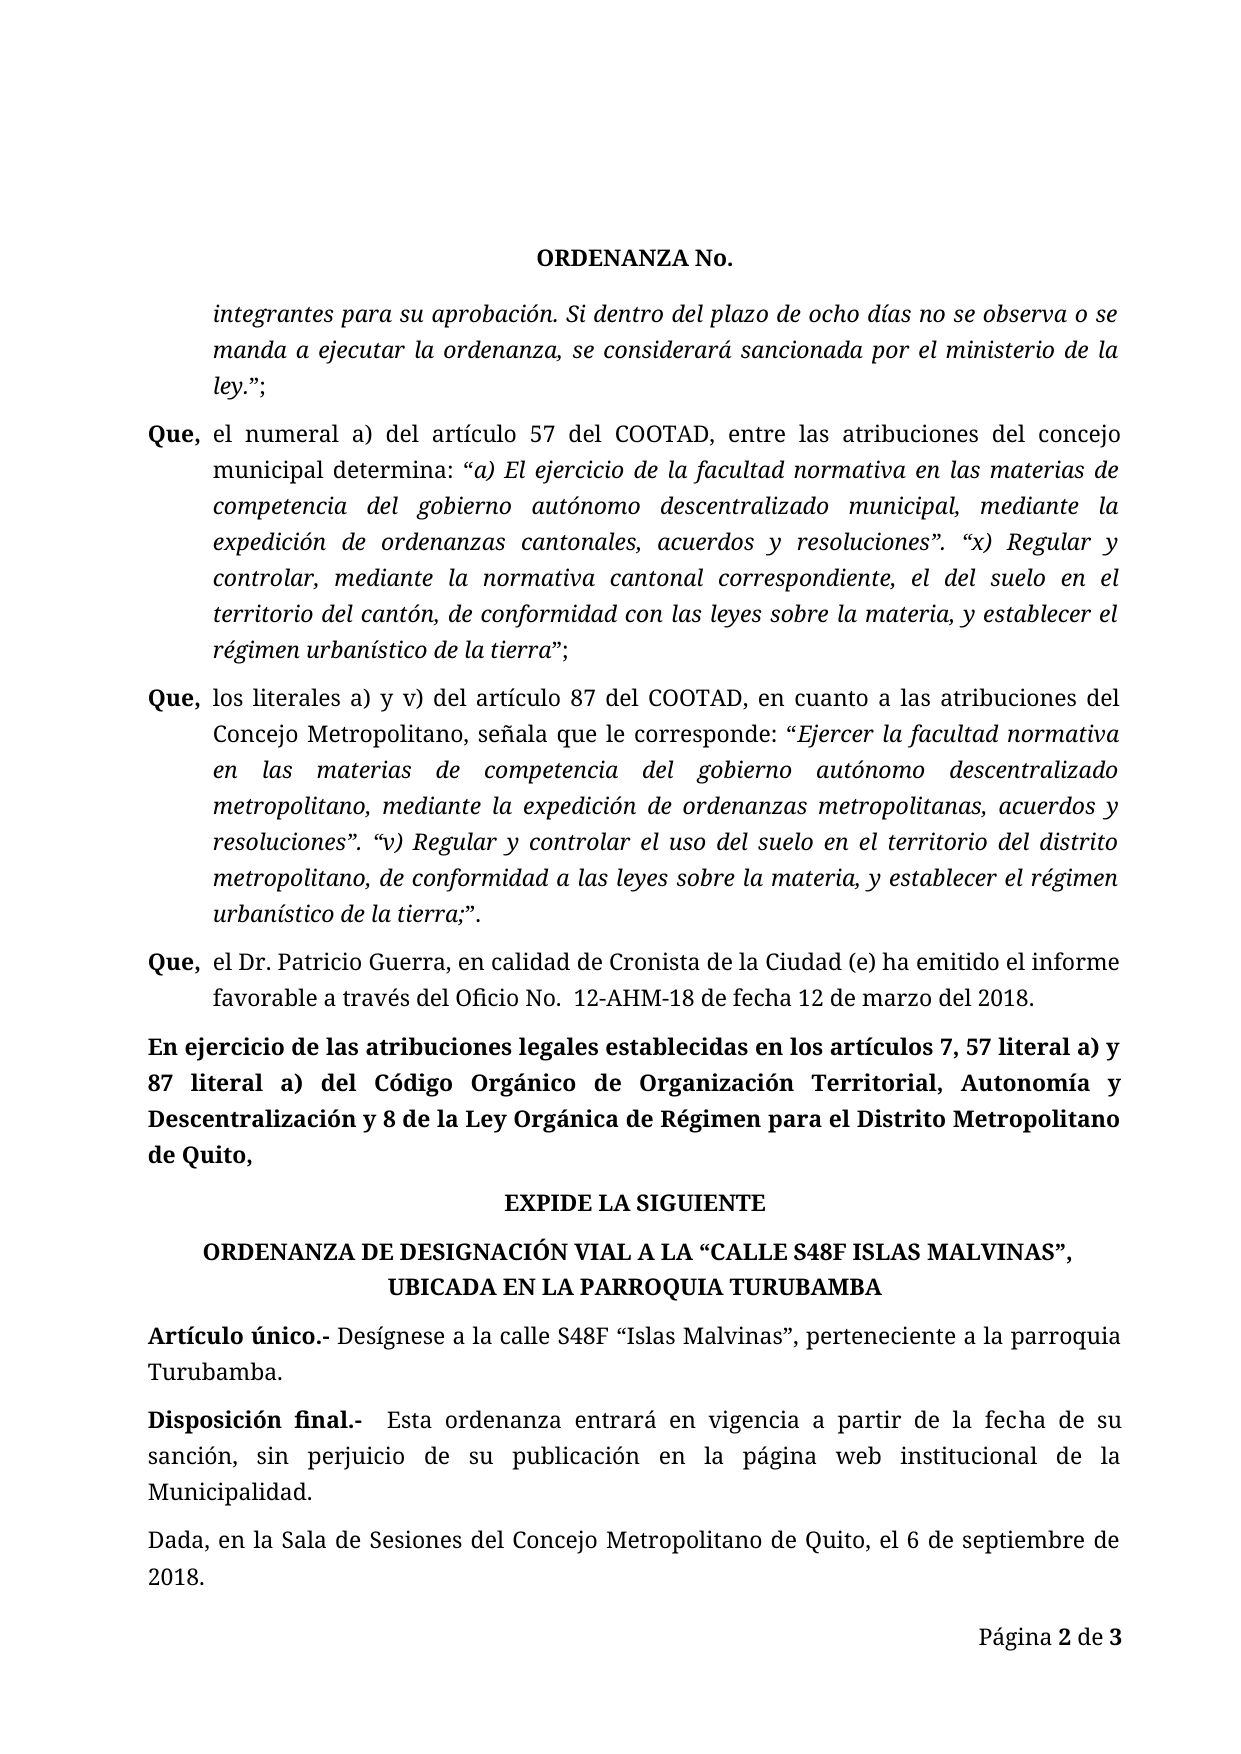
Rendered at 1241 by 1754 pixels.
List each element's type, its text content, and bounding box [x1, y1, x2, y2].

text EXPIDE LA SIGUIENTE [148, 1187, 1122, 1218]
text Dada, en la Sala de Sesiones del Concejo Metropolitano de Quito, el 6 de septiembre de 2018. [148, 1524, 1122, 1592]
text En ejercicio de las atribuciones legales establecidas en los artículos 7, 57 literal a) y 87 literal a) del Código Orgánico de Organización Territorial, Autonomía y Descentralización y 8 de la Ley Orgánica de Régimen para el Distrito Metropolitano de Quito, [148, 1031, 1122, 1170]
text Disposición final.- Esta ordenanza entrará en vigencia a partir de la fecha de su sanción, sin perjuicio de su publicación en la página web institucional de la Municipalidad. [148, 1404, 1122, 1507]
text Que, el numeral a) del artículo 57 del COOTAD, entre las atribuciones del concejo municipal determina: “a) El ejercicio de la facultad normativa en las materias de competencia del gobierno autónomo descentralizado municipal, mediante la expedición de ordenanzas cantonales, acuerdos y resoluciones”. “x) Regular y controlar, mediante la normativa cantonal correspondiente, el del suelo en el territorio del cantón, de conformidad con las leyes sobre la materia, y establecer el régimen urbanístico de la tierra”; [148, 418, 1122, 665]
text Que, el Dr. Patricio Guerra, en calidad de Cronista de la Ciudad (e) ha emitido el informe favorable a través del Oficio No. 12-AHM-18 de fecha 12 de marzo del 2018. [148, 946, 1122, 1013]
text Artículo único.- Desígnese a la calle S48F “Islas Malvinas”, perteneciente a la parroquia Turubamba. [148, 1320, 1122, 1387]
text Que, los literales a) y v) del artículo 87 del COOTAD, en cuanto a las atribuciones del Concejo Metropolitano, señala que le corresponde: “Ejercer la facultad normativa en las materias de competencia del gobierno autónomo descentralizado metropolitano, mediante la expedición de ordenanzas metropolitanas, acuerdos y resoluciones”. “v) Regular y controlar el uso del suelo en el territorio del distrito metropolitano, de conformidad a las leyes sobre la materia, y establecer el régimen urbanístico de la tierra;”. [148, 682, 1122, 929]
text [148, 298, 1122, 401]
text ORDENANZA DE DESIGNACIÓN VIAL A LA “CALLE S48F ISLAS MALVINAS”, UBICADA EN LA PARROQUIA TURUBAMBA [148, 1235, 1122, 1303]
